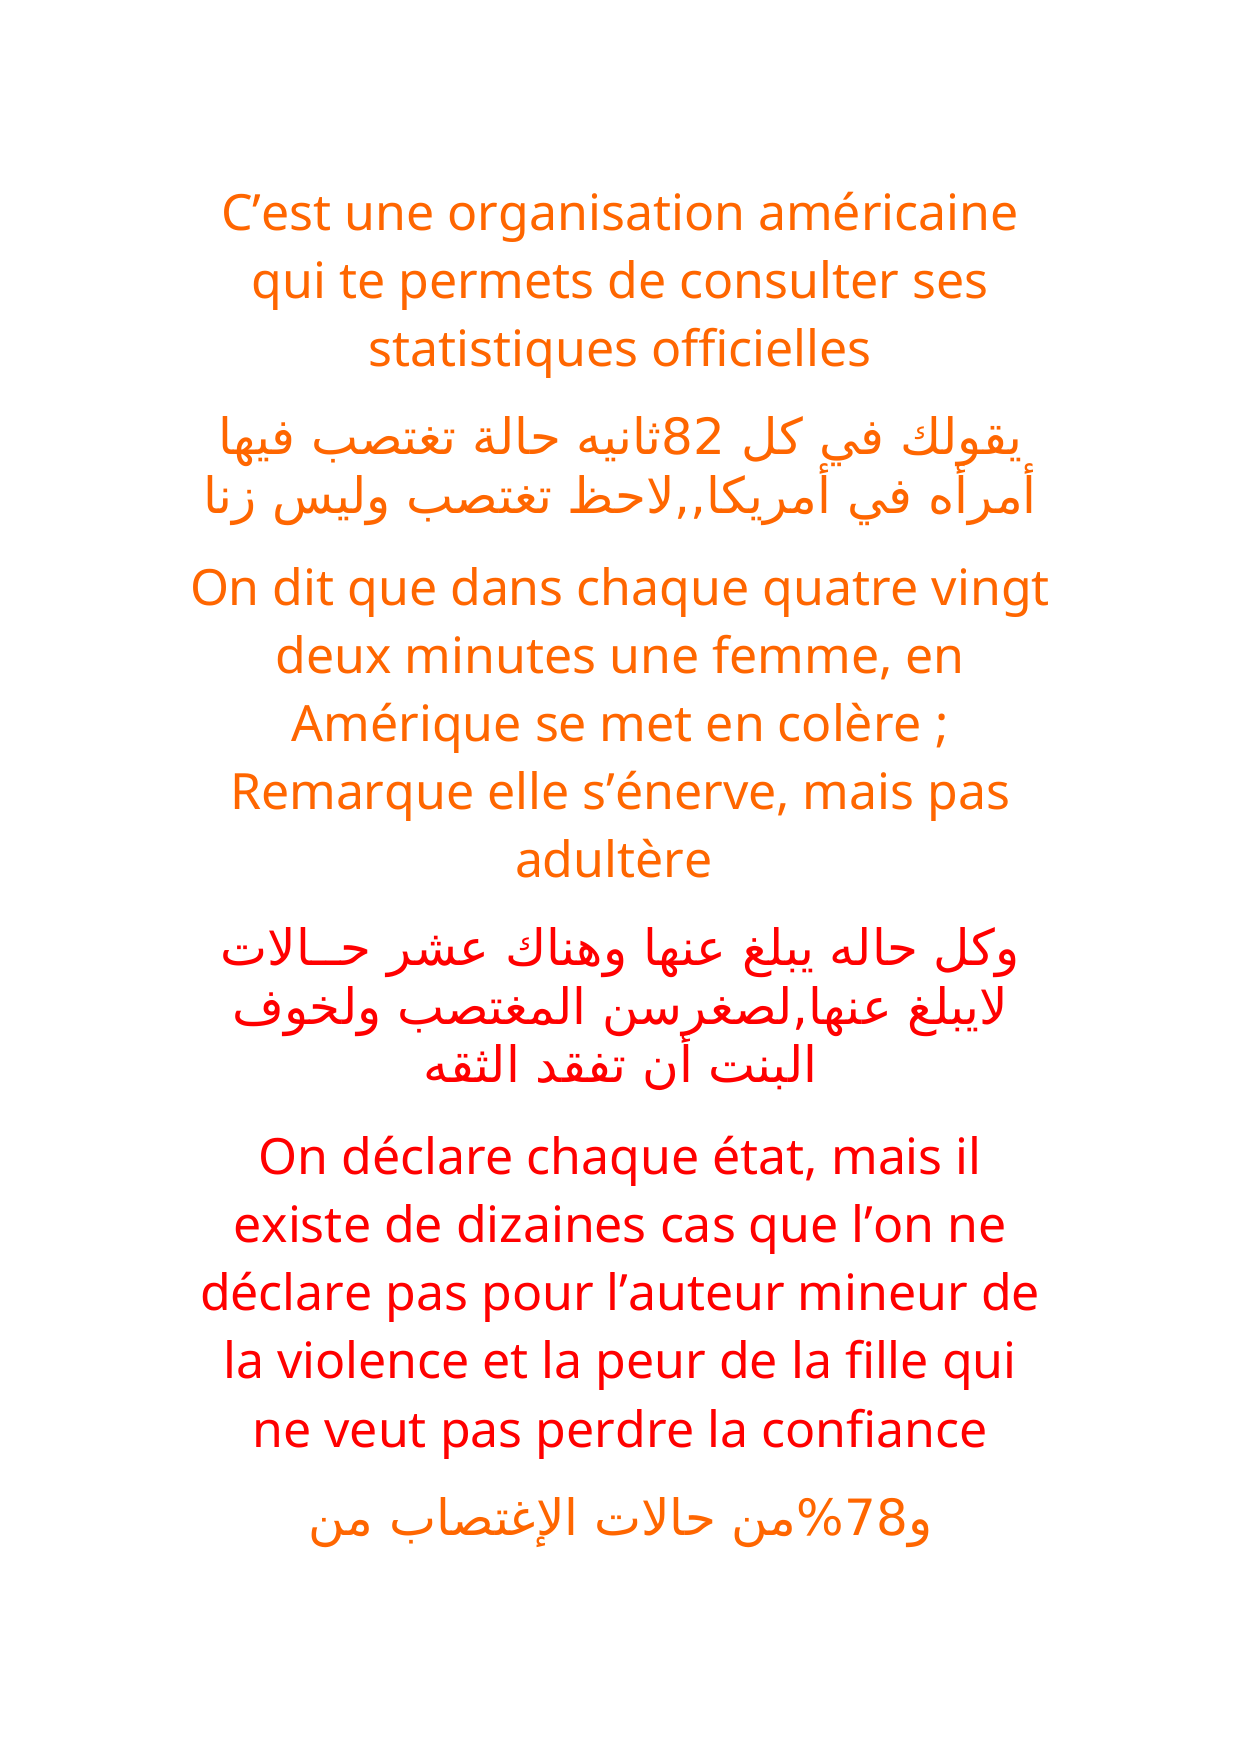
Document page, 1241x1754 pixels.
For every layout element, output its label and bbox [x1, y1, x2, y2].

text [187, 150, 1053, 1547]
